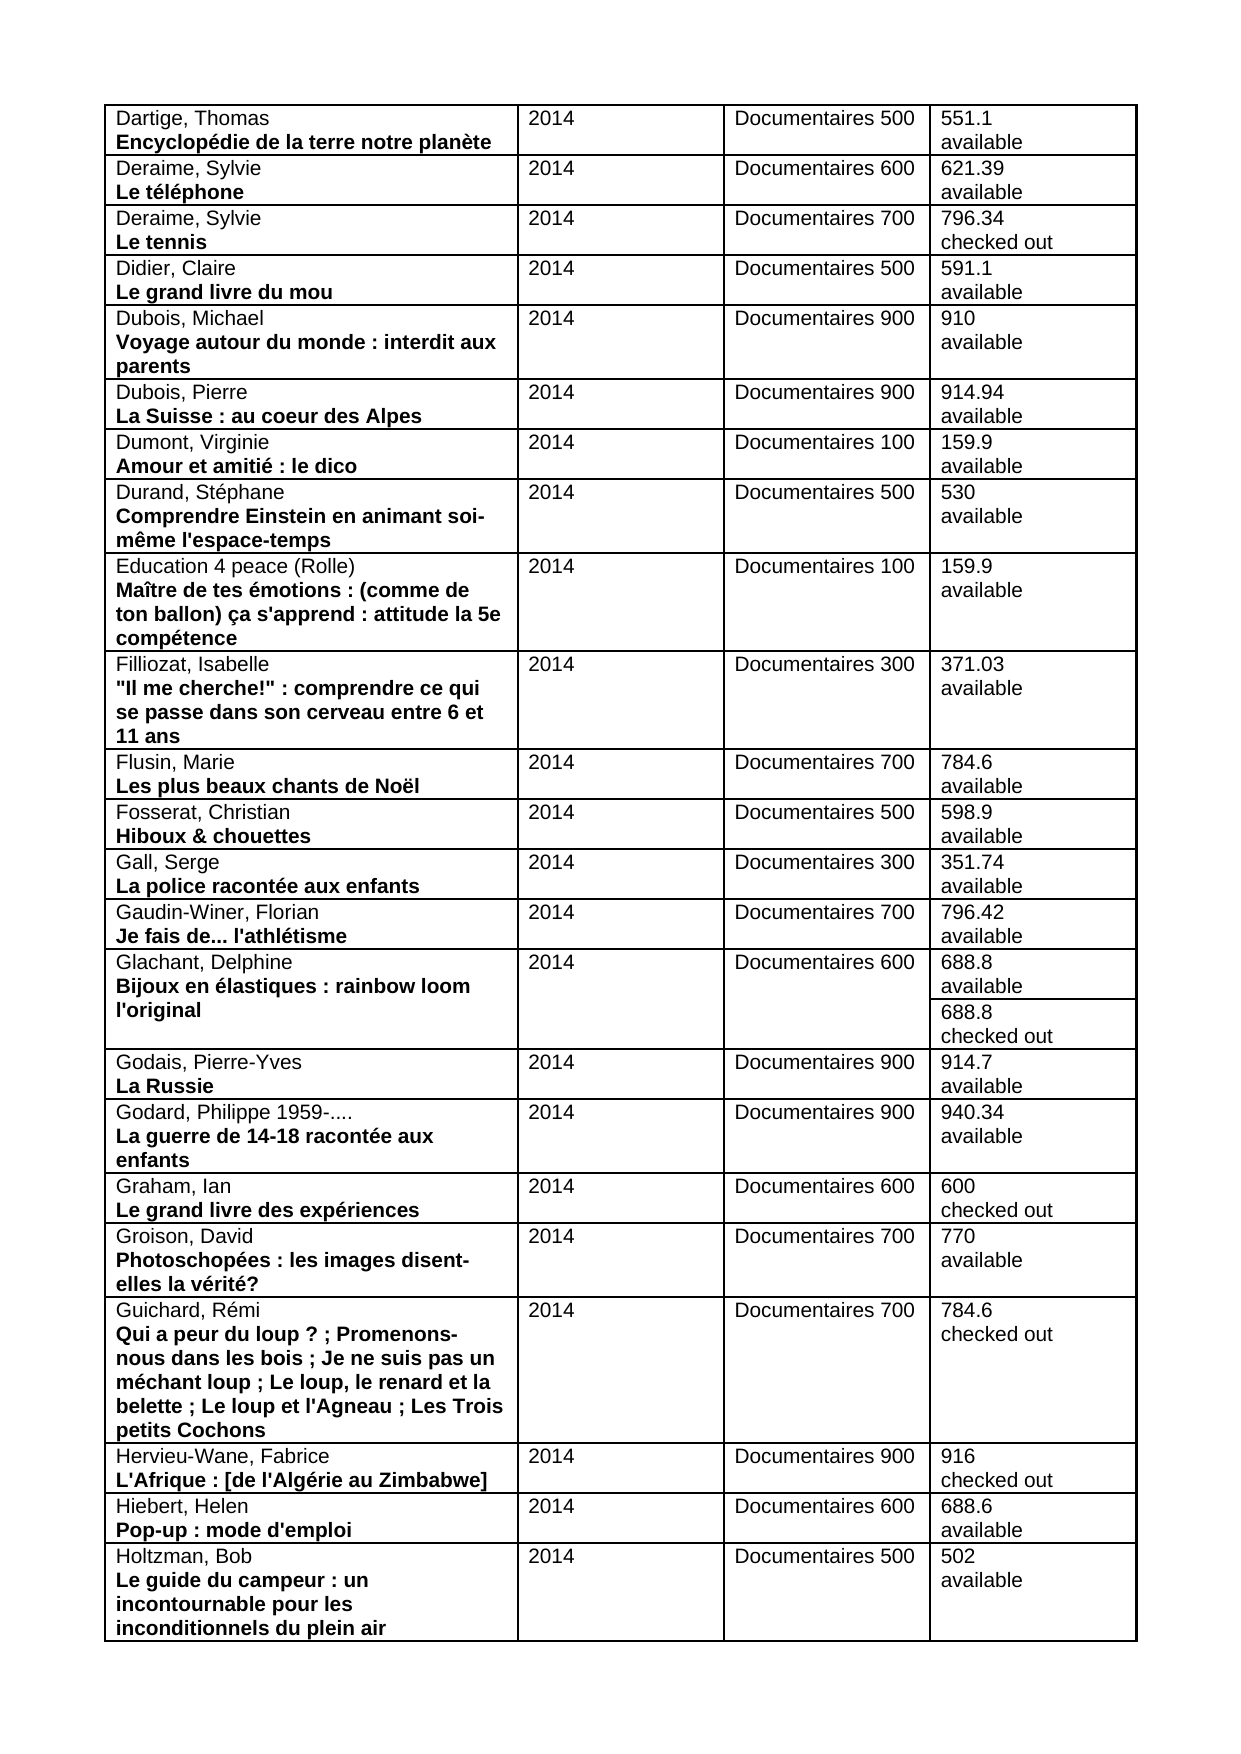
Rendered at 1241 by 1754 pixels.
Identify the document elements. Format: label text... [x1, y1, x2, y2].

table_cell 551.1 available [931, 106, 1135, 154]
table_cell Fosserat, Christian Hiboux & chouettes [106, 800, 517, 848]
table_cell Gall, Serge La police racontée aux enfants [106, 850, 517, 898]
table_cell Guichard, Rémi Qui a peur du loup ? ; Promenons-nous dans les bois ; Je ne suis pas un méchant loup ; Le loup, le renard et la belette ; Le loup et l'Agneau ; Les Trois petits Cochons [106, 1298, 517, 1442]
table_cell Godais, Pierre-Yves La Russie [106, 1050, 517, 1098]
table_cell 770 available [931, 1224, 1135, 1296]
table_cell 2014 [519, 950, 723, 1048]
table_cell 914.7 available [931, 1050, 1135, 1098]
table_cell Documentaires 500 [725, 106, 929, 154]
table_cell Dubois, Pierre La Suisse : au coeur des Alpes [106, 380, 517, 428]
table_cell 159.9 available [931, 554, 1135, 650]
table_cell Documentaires 300 [725, 652, 929, 748]
table_cell 688.8 checked out [931, 1000, 1135, 1048]
table_cell 2014 [519, 430, 723, 478]
table_cell 784.6 checked out [931, 1298, 1135, 1442]
table_cell Documentaires 500 [725, 1544, 929, 1639]
table_cell 2014 [519, 1050, 723, 1098]
table_cell Documentaires 700 [725, 750, 929, 798]
table_cell Documentaires 900 [725, 1444, 929, 1492]
table_cell 2014 [519, 206, 723, 254]
table_cell 371.03 available [931, 652, 1135, 748]
table_cell Groison, David Photoschopées : les images disent-elles la vérité? [106, 1224, 517, 1296]
table_cell 598.9 available [931, 800, 1135, 848]
table_cell Holtzman, Bob Le guide du campeur : un incontournable pour les inconditionnels du plein air [106, 1544, 517, 1639]
table_cell Documentaires 900 [725, 1050, 929, 1098]
table_cell Dubois, Michael Voyage autour du monde : interdit aux parents [106, 306, 517, 378]
table_cell 2014 [519, 106, 723, 154]
table_cell Hiebert, Helen Pop-up : mode d'emploi [106, 1494, 517, 1542]
table_cell 916 checked out [931, 1444, 1135, 1492]
table_cell Documentaires 900 [725, 380, 929, 428]
table_cell 159.9 available [931, 430, 1135, 478]
table_cell Documentaires 900 [725, 1100, 929, 1172]
table_cell Documentaires 100 [725, 430, 929, 478]
table_cell 2014 [519, 480, 723, 552]
table_cell 2014 [519, 1224, 723, 1296]
table_cell 2014 [519, 256, 723, 304]
table_cell Dumont, Virginie Amour et amitié : le dico [106, 430, 517, 478]
table_cell 351.74 available [931, 850, 1135, 898]
table_cell 796.42 available [931, 900, 1135, 948]
table_cell 2014 [519, 850, 723, 898]
table_cell Documentaires 500 [725, 480, 929, 552]
table_cell 688.6 available [931, 1494, 1135, 1542]
table_cell 2014 [519, 750, 723, 798]
table_cell Documentaires 900 [725, 306, 929, 378]
table_cell Documentaires 300 [725, 850, 929, 898]
table_cell Documentaires 500 [725, 256, 929, 304]
table_cell Documentaires 700 [725, 1224, 929, 1296]
table_cell Filliozat, Isabelle "Il me cherche!" : comprendre ce qui se passe dans son cerveau entre 6 et 11 ans [106, 652, 517, 748]
table_cell 2014 [519, 1174, 723, 1222]
table_cell 688.8 available [931, 950, 1135, 998]
table_cell Dartige, Thomas Encyclopédie de la terre notre planète [106, 106, 517, 154]
table_cell 2014 [519, 652, 723, 748]
table_cell Gaudin-Winer, Florian Je fais de... l'athlétisme [106, 900, 517, 948]
table_cell 621.39 available [931, 156, 1135, 204]
table_cell 2014 [519, 1100, 723, 1172]
table_cell Documentaires 700 [725, 900, 929, 948]
table_cell Graham, Ian Le grand livre des expériences [106, 1174, 517, 1222]
table_cell 784.6 available [931, 750, 1135, 798]
table_cell 2014 [519, 900, 723, 948]
table_cell 2014 [519, 380, 723, 428]
table_cell 2014 [519, 1444, 723, 1492]
table_cell 796.34 checked out [931, 206, 1135, 254]
table_cell Documentaires 100 [725, 554, 929, 650]
table_cell Education 4 peace (Rolle) Maître de tes émotions : (comme de ton ballon) ça s'apprend : attitude la 5e compétence [106, 554, 517, 650]
table_cell 530 available [931, 480, 1135, 552]
table_cell Documentaires 600 [725, 950, 929, 1048]
table_cell 2014 [519, 156, 723, 204]
table_cell Godard, Philippe 1959-.... La guerre de 14-18 racontée aux enfants [106, 1100, 517, 1172]
table_cell Didier, Claire Le grand livre du mou [106, 256, 517, 304]
table_cell 2014 [519, 306, 723, 378]
table_cell Deraime, Sylvie Le téléphone [106, 156, 517, 204]
table_cell Durand, Stéphane Comprendre Einstein en animant soi-même l'espace-temps [106, 480, 517, 552]
table_cell 2014 [519, 554, 723, 650]
table_cell Documentaires 600 [725, 1494, 929, 1542]
table_cell Deraime, Sylvie Le tennis [106, 206, 517, 254]
table_cell Documentaires 600 [725, 1174, 929, 1222]
table_cell Documentaires 600 [725, 156, 929, 204]
table_cell 2014 [519, 1494, 723, 1542]
table_cell 600 checked out [931, 1174, 1135, 1222]
table_cell Flusin, Marie Les plus beaux chants de Noël [106, 750, 517, 798]
table_cell 2014 [519, 1298, 723, 1442]
table_cell Glachant, Delphine Bijoux en élastiques : rainbow loom l'original [106, 950, 517, 1048]
table_cell Documentaires 500 [725, 800, 929, 848]
table_cell 591.1 available [931, 256, 1135, 304]
table_cell 940.34 available [931, 1100, 1135, 1172]
table_cell Documentaires 700 [725, 1298, 929, 1442]
table_cell 2014 [519, 1544, 723, 1639]
table_cell Hervieu-Wane, Fabrice L'Afrique : [de l'Algérie au Zimbabwe] [106, 1444, 517, 1492]
table_cell Documentaires 700 [725, 206, 929, 254]
table_cell 914.94 available [931, 380, 1135, 428]
table_cell 2014 [519, 800, 723, 848]
table_cell 910 available [931, 306, 1135, 378]
table_cell 502 available [931, 1544, 1135, 1639]
